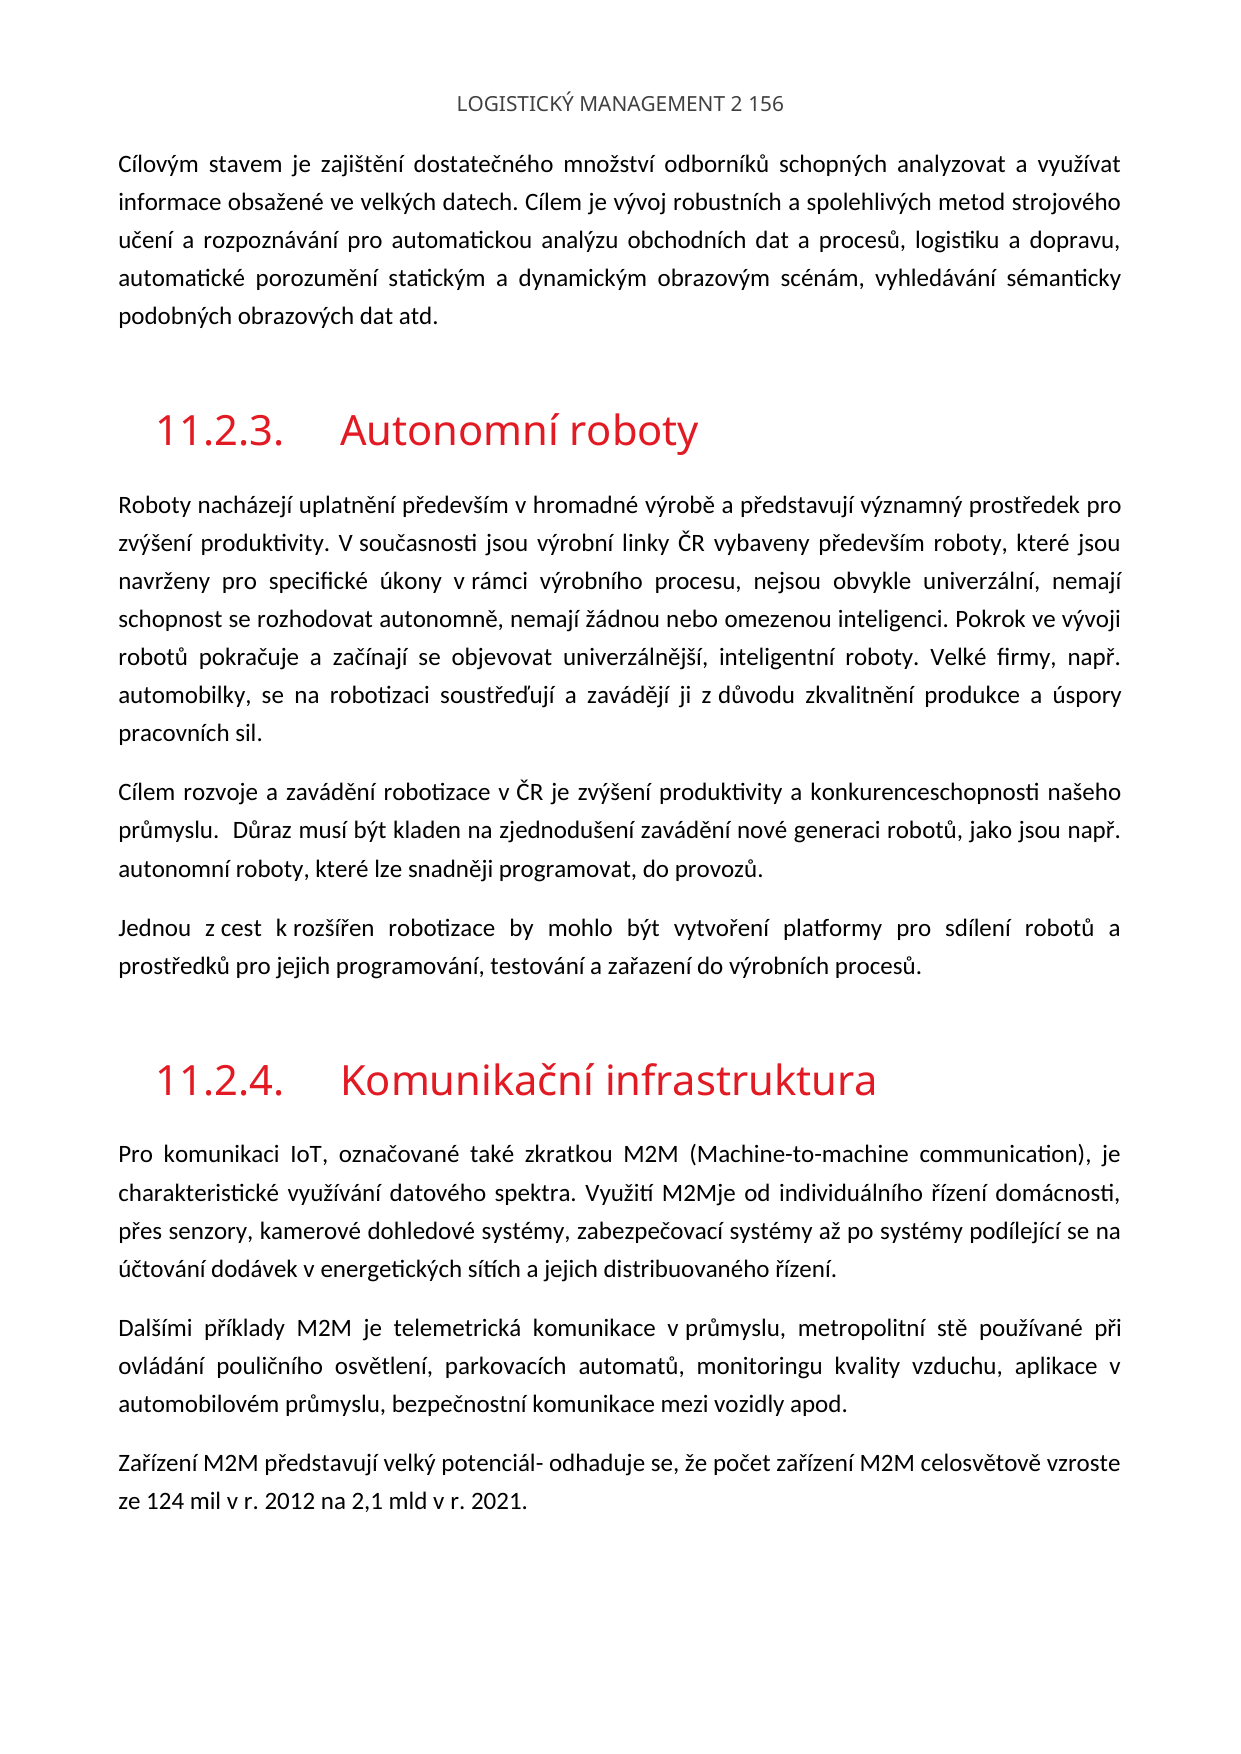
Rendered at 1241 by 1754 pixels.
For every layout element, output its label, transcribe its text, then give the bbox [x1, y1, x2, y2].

text Cílovým stavem je zajištění dostatečného množství odborníků schopných analyzovat a využívat informace obsažené ve velkých datech. Cílem je vývoj robustních a spolehlivých metod strojového učení a rozpoznávání pro automatickou analýzu obchodních dat a procesů, logistiku a dopravu, automatické porozumění statickým a dynamickým obrazovým scénám, vyhledávání sémanticky podobných obrazových dat atd. [118, 148, 1122, 331]
text Pro komunikaci IoT, označované také zkratkou M2M (Machine-to-machine communication), je charakteristické využívání datového spektra. Využití M2Mje od individuálního řízení domácnosti, přes senzory, kamerové dohledové systémy, zabezpečovací systémy až po systémy podílející se na účtování dodávek v energetických sítích a jejich distribuovaného řízení. [118, 1138, 1122, 1283]
text Dalšími příklady M2M je telemetrická komunikace v průmyslu, metropolitní stě používané při ovládání pouličního osvětlení, parkovacích automatů, monitoringu kvality vzduchu, aplikace v automobilovém průmyslu, bezpečnostní komunikace mezi vozidly apod. [118, 1312, 1122, 1419]
subtitle Komunikační infrastruktura [156, 1051, 1122, 1107]
text Jednou z cest k rozšířen robotizace by mohlo být vytvoření platformy pro sdílení robotů a prostředků pro jejich programování, testování a zařazení do výrobních procesů. [118, 912, 1122, 980]
text Cílem rozvoje a zavádění robotizace v ČR je zvýšení produktivity a konkurenceschopnosti našeho průmyslu. Důraz musí být kladen na zjednodušení zavádění nové generaci robotů, jako jsou např. autonomní roboty, které lze snadněji programovat, do provozů. [118, 777, 1122, 883]
text Roboty nacházejí uplatnění především v hromadné výrobě a představují významný prostředek pro zvýšení produktivity. V současnosti jsou výrobní linky ČR vybaveny především roboty, které jsou navrženy pro specifické úkony v rámci výrobního procesu, nejsou obvykle univerzální, nemají schopnost se rozhodovat autonomně, nemají žádnou nebo omezenou inteligenci. Pokrok ve vývoji robotů pokračuje a začínají se objevovat univerzálnější, inteligentní roboty. Velké firmy, např. automobilky, se na robotizaci soustřeďují a zavádějí ji z důvodu zkvalitnění produkce a úspory pracovních sil. [118, 489, 1122, 748]
subtitle Autonomní roboty [156, 401, 1122, 458]
text Zařízení M2M představují velký potenciál- odhaduje se, že počet zařízení M2M celosvětově vzroste ze 124 mil v r. 2012 na 2,1 mld v r. 2021. [118, 1447, 1122, 1516]
